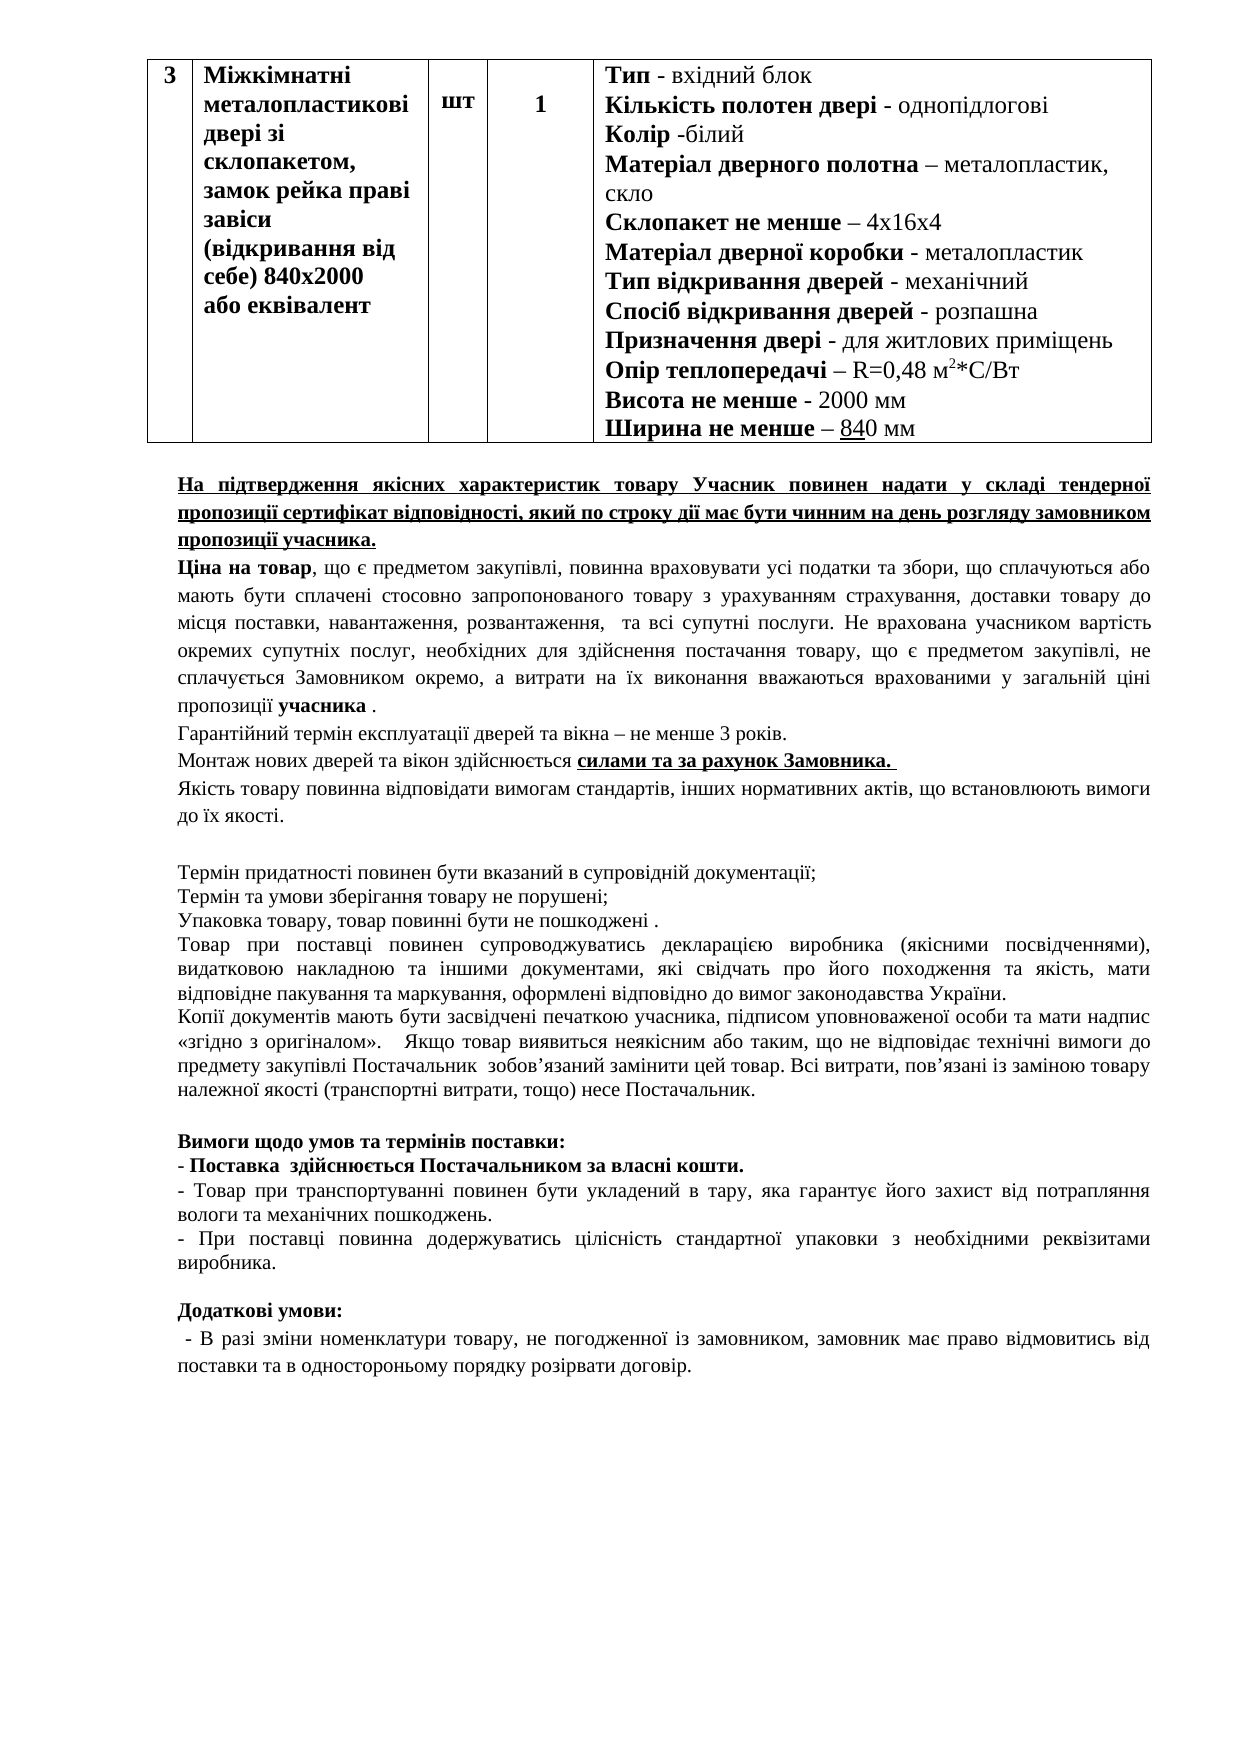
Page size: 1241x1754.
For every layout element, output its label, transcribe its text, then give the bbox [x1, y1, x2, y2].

text Упаковка товару, товар повинні бути не пошкоджені . [177, 908, 1152, 932]
text Ціна на товар, що є предметом закупівлі, повинна враховувати усі податки та збори, що сплачуються або мають бути сплачені стосовно запропонованого товару з урахуванням страхування, доставки товару до місця поставки, навантаження, розвантаження, та всі супутні послуги. Не врахована учасником вартість окремих супутніх послуг, необхідних для здійснення постачання товару, що є предметом закупівлі, не сплачується Замовником окремо, а витрати на їх виконання вважаються врахованими у загальній ціні пропозиції учасника . [177, 555, 1152, 717]
table_cell шт [429, 60, 487, 442]
text Копії документів мають бути засвідчені печаткою учасника, підписом уповноваженої особи та мати надпис «згідно з оригіналом». Якщо товар виявиться неякісним або таким, що не відповідає технічні вимоги до предмету закупівлі Постачальник зобов’язаний замінити цей товар. Всі витрати, пов’язані із заміною товару належної якості (транспортні витрати, тощо) несе Постачальник. [177, 1004, 1152, 1101]
text - При поставці повинна додержуватись цілісність стандартної упаковки з необхідними реквізитами виробника. [177, 1226, 1152, 1274]
text - Товар при транспортуванні повинен бути укладений в тару, яка гарантує його захист від потрапляння вологи та механічних пошкоджень. [177, 1177, 1152, 1226]
text - В разі зміни номенклатури товару, не погодженної із замовником, замовник має право відмовитись від поставки та в одностороньому порядку розірвати договір. [177, 1325, 1152, 1377]
table_cell Тип - вхідний блок Кількість полотен двері - однопідлогові Колір -білий Матеріал дверного полотна – металопластик, скло Склопакет не менше – 4х16х4 Матеріал дверної коробки - металопластик Тип відкривання дверей - механічний Спосіб відкривання дверей - розпашна Призначення двері - для житлових приміщень Опір теплопередачі – R=0,48 м2*С/Вт Висота не менше - 2000 мм Ширина не менше – 840 мм [594, 60, 1151, 442]
table_cell Міжкімнатні металопластикові двері зі склопакетом, замок рейка праві завіси (відкривання від себе) 840х2000 або еквівалент [193, 60, 428, 442]
text Термін придатності повинен бути вказаний в супровідній документації; [177, 860, 1152, 884]
text - Поставка здійснюється Постачальником за власні кошти. [177, 1153, 1152, 1177]
text Монтаж нових дверей та вікон здійснюється силами та за рахунок Замовника. [177, 748, 1152, 772]
text Гарантійний термін експлуатації дверей та вікна – не менше 3 років. [177, 721, 1152, 744]
text Товар при поставці повинен супроводжуватись декларацією виробника (якісними посвідченнями), видатковою накладною та іншими документами, які свідчать про його походження та якість, мати відповідне пакування та маркування, оформлені відповідно до вимог законодавства України. [177, 932, 1152, 1004]
text Термін та умови зберігання товару не порушені; [177, 884, 1152, 908]
text Якість товару повинна відповідати вимогам стандартів, інших нормативних актів, що встановлюють вимоги до їх якості. [177, 776, 1152, 827]
table_cell 1 [488, 60, 593, 442]
table_cell 3 [148, 60, 192, 442]
text На підтвердження якісних характеристик товару Учасник повинен надати у складі тендерної пропозиції сертифікат відповідності, який по строку дії має бути чинним на день розгляду замовником пропозиції учасника. [177, 472, 1152, 551]
text Вимоги щодо умов та термінів поставки: [177, 1129, 1152, 1153]
text Додаткові умови: [177, 1298, 1152, 1322]
